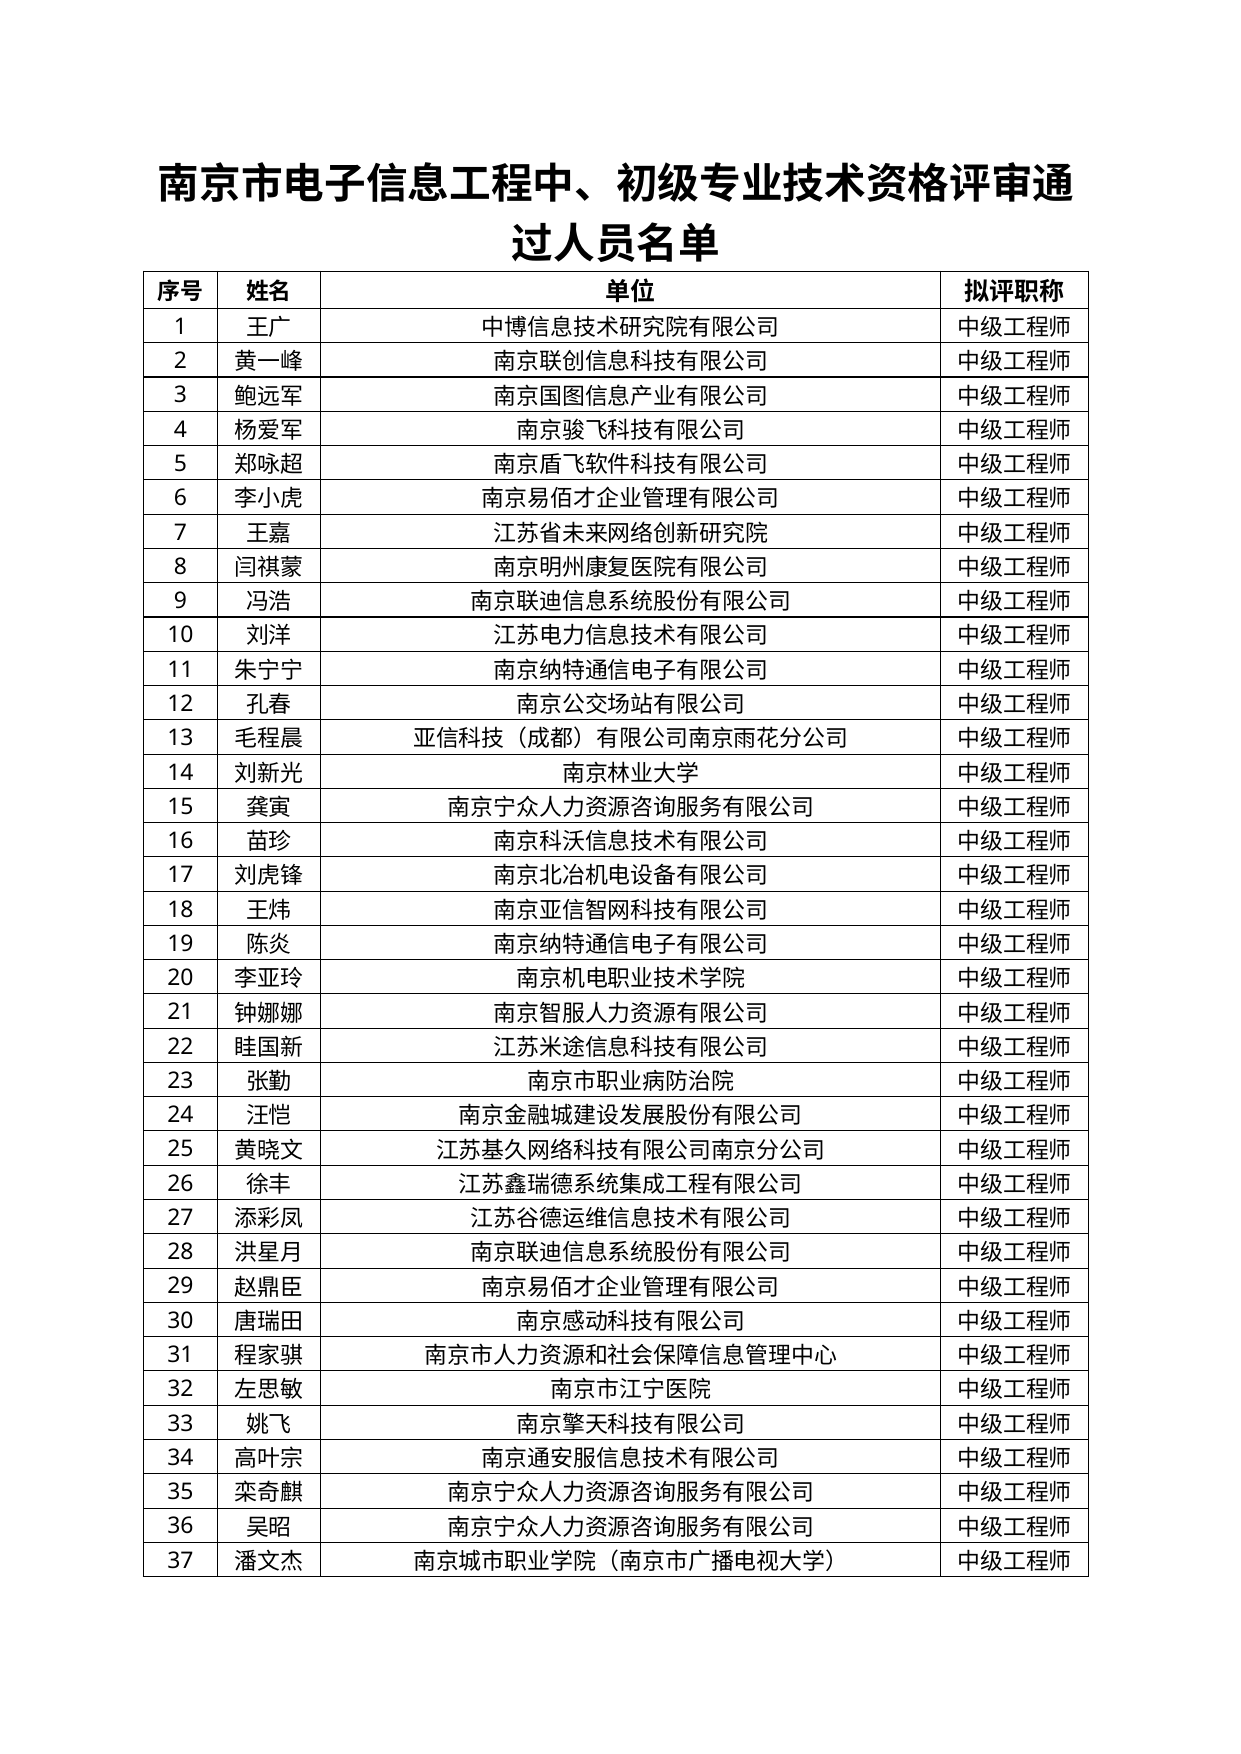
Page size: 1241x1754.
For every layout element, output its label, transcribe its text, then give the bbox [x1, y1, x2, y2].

table_cell 南京智服人力资源有限公司 [321, 994, 940, 1028]
table_cell 29 [144, 1269, 217, 1302]
table_cell 37 [144, 1543, 217, 1576]
table_cell 14 [144, 755, 217, 788]
table_cell 中级工程师 [941, 343, 1088, 376]
table_cell 刘虎锋 [218, 857, 320, 891]
table_cell 吴昭 [218, 1509, 320, 1542]
table_cell 中博信息技术研究院有限公司 [321, 309, 940, 342]
table_cell 南京林业大学 [321, 755, 940, 788]
table_cell 10 [144, 618, 217, 651]
table_cell 南京宁众人力资源咨询服务有限公司 [321, 789, 940, 822]
table_cell 南京联迪信息系统股份有限公司 [321, 1234, 940, 1267]
table_cell 亚信科技（成都）有限公司南京雨花分公司 [321, 720, 940, 753]
table_cell 27 [144, 1200, 217, 1233]
table_cell 闫祺蒙 [218, 549, 320, 582]
table_cell 南京易佰才企业管理有限公司 [321, 1269, 940, 1302]
table_cell 徐丰 [218, 1166, 320, 1199]
table_cell 鲍远军 [218, 378, 320, 411]
table_cell 中级工程师 [941, 1509, 1088, 1542]
table_cell 添彩凤 [218, 1200, 320, 1233]
table_cell 中级工程师 [941, 1543, 1088, 1576]
table_cell 9 [144, 583, 217, 616]
table_cell 中级工程师 [941, 994, 1088, 1028]
table_cell 1 [144, 309, 217, 342]
table_cell 19 [144, 926, 217, 959]
table_cell 33 [144, 1406, 217, 1439]
table_cell 南京盾飞软件科技有限公司 [321, 446, 940, 479]
table_cell 南京宁众人力资源咨询服务有限公司 [321, 1509, 940, 1542]
table_cell 25 [144, 1131, 217, 1165]
table_cell 中级工程师 [941, 1200, 1088, 1233]
table_cell 唐瑞田 [218, 1303, 320, 1336]
table_cell 7 [144, 515, 217, 548]
table_cell 毛程晨 [218, 720, 320, 753]
table_cell 南京国图信息产业有限公司 [321, 378, 940, 411]
table_cell 23 [144, 1063, 217, 1096]
table_cell 高叶宗 [218, 1440, 320, 1473]
table_cell 刘新光 [218, 755, 320, 788]
table_cell 南京易佰才企业管理有限公司 [321, 480, 940, 513]
table_cell 中级工程师 [941, 720, 1088, 753]
table_cell 单位 [321, 272, 940, 308]
table_cell 黄一峰 [218, 343, 320, 376]
table_cell 江苏鑫瑞德系统集成工程有限公司 [321, 1166, 940, 1199]
table_cell 20 [144, 960, 217, 993]
table_cell 中级工程师 [941, 480, 1088, 513]
table_cell 中级工程师 [941, 309, 1088, 342]
table_cell 南京公交场站有限公司 [321, 686, 940, 719]
table_cell 南京明州康复医院有限公司 [321, 549, 940, 582]
table_cell 2 [144, 343, 217, 376]
table_cell 中级工程师 [941, 583, 1088, 616]
table_cell 18 [144, 892, 217, 925]
table_cell 王嘉 [218, 515, 320, 548]
table_cell 中级工程师 [941, 686, 1088, 719]
table_cell 刘洋 [218, 618, 320, 651]
table_cell 12 [144, 686, 217, 719]
table_cell 22 [144, 1029, 217, 1062]
table_cell 中级工程师 [941, 926, 1088, 959]
table_cell 中级工程师 [941, 857, 1088, 891]
table_cell 中级工程师 [941, 378, 1088, 411]
table_cell 陈炎 [218, 926, 320, 959]
table_cell 张勤 [218, 1063, 320, 1096]
table_cell 江苏米途信息科技有限公司 [321, 1029, 940, 1062]
table_cell 24 [144, 1097, 217, 1130]
table_cell 中级工程师 [941, 652, 1088, 685]
table_cell 5 [144, 446, 217, 479]
table_cell 中级工程师 [941, 412, 1088, 445]
table_cell 中级工程师 [941, 1440, 1088, 1473]
table_cell 姓名 [218, 272, 320, 308]
table_cell 南京市职业病防治院 [321, 1063, 940, 1096]
table_cell 中级工程师 [941, 1234, 1088, 1267]
table_cell 中级工程师 [941, 960, 1088, 993]
table_cell 江苏谷德运维信息技术有限公司 [321, 1200, 940, 1233]
table_cell 中级工程师 [941, 515, 1088, 548]
table_cell 左思敏 [218, 1371, 320, 1404]
table_cell 17 [144, 857, 217, 891]
table_cell 南京通安服信息技术有限公司 [321, 1440, 940, 1473]
table_cell 中级工程师 [941, 1474, 1088, 1507]
table_cell 序号 [144, 272, 217, 308]
table_cell 赵鼎臣 [218, 1269, 320, 1302]
table_cell 钟娜娜 [218, 994, 320, 1028]
table_cell 16 [144, 823, 217, 856]
table_header 南京市电子信息工程中、初级专业技术资格评审通过人员名单 [143, 150, 1088, 271]
table_cell 中级工程师 [941, 1166, 1088, 1199]
table_cell 南京宁众人力资源咨询服务有限公司 [321, 1474, 940, 1507]
table_cell 拟评职称 [941, 272, 1088, 308]
table_cell 龚寅 [218, 789, 320, 822]
table_cell 34 [144, 1440, 217, 1473]
table_cell 8 [144, 549, 217, 582]
table_cell 南京纳特通信电子有限公司 [321, 926, 940, 959]
table_cell 王炜 [218, 892, 320, 925]
table_cell 姚飞 [218, 1406, 320, 1439]
table_cell 潘文杰 [218, 1543, 320, 1576]
table_cell 李小虎 [218, 480, 320, 513]
table_cell 栾奇麒 [218, 1474, 320, 1507]
table_cell 35 [144, 1474, 217, 1507]
table_cell 南京金融城建设发展股份有限公司 [321, 1097, 940, 1130]
table_cell 孔春 [218, 686, 320, 719]
table_cell 朱宁宁 [218, 652, 320, 685]
table_cell 南京北冶机电设备有限公司 [321, 857, 940, 891]
table_cell 南京机电职业技术学院 [321, 960, 940, 993]
table_cell 中级工程师 [941, 1269, 1088, 1302]
table_cell 郑咏超 [218, 446, 320, 479]
table_cell 李亚玲 [218, 960, 320, 993]
table_cell 黄晓文 [218, 1131, 320, 1165]
table_cell 中级工程师 [941, 1406, 1088, 1439]
table_cell 36 [144, 1509, 217, 1542]
table_cell 中级工程师 [941, 1063, 1088, 1096]
table_cell 中级工程师 [941, 1131, 1088, 1165]
table_cell 32 [144, 1371, 217, 1404]
table_cell 13 [144, 720, 217, 753]
table_cell 15 [144, 789, 217, 822]
table_cell 南京市江宁医院 [321, 1371, 940, 1404]
table_cell 洪星月 [218, 1234, 320, 1267]
table_cell 中级工程师 [941, 1371, 1088, 1404]
table_cell 眭国新 [218, 1029, 320, 1062]
table_cell 中级工程师 [941, 618, 1088, 651]
table_cell 6 [144, 480, 217, 513]
table_cell 28 [144, 1234, 217, 1267]
table_cell 冯浩 [218, 583, 320, 616]
table_cell 南京骏飞科技有限公司 [321, 412, 940, 445]
table_cell 中级工程师 [941, 549, 1088, 582]
table_cell 江苏基久网络科技有限公司南京分公司 [321, 1131, 940, 1165]
table_cell 31 [144, 1337, 217, 1370]
table_cell 苗珍 [218, 823, 320, 856]
table_cell 中级工程师 [941, 1337, 1088, 1370]
table_cell 程家骐 [218, 1337, 320, 1370]
table_cell 中级工程师 [941, 446, 1088, 479]
table_cell 11 [144, 652, 217, 685]
table_cell 南京纳特通信电子有限公司 [321, 652, 940, 685]
table_cell 中级工程师 [941, 892, 1088, 925]
table_cell 汪恺 [218, 1097, 320, 1130]
table_cell 王广 [218, 309, 320, 342]
table_cell 中级工程师 [941, 1303, 1088, 1336]
table_cell 中级工程师 [941, 1029, 1088, 1062]
table_cell 南京亚信智网科技有限公司 [321, 892, 940, 925]
table_cell 南京擎天科技有限公司 [321, 1406, 940, 1439]
table_cell 南京市人力资源和社会保障信息管理中心 [321, 1337, 940, 1370]
table_cell 杨爱军 [218, 412, 320, 445]
table_cell 中级工程师 [941, 755, 1088, 788]
table_cell 3 [144, 378, 217, 411]
table_cell 4 [144, 412, 217, 445]
table_cell 30 [144, 1303, 217, 1336]
table_cell 中级工程师 [941, 789, 1088, 822]
table_cell 中级工程师 [941, 823, 1088, 856]
table_cell 南京城市职业学院（南京市广播电视大学） [321, 1543, 940, 1576]
table_cell 南京科沃信息技术有限公司 [321, 823, 940, 856]
table_cell 中级工程师 [941, 1097, 1088, 1130]
table_cell 南京感动科技有限公司 [321, 1303, 940, 1336]
table_cell 26 [144, 1166, 217, 1199]
table_cell 江苏省未来网络创新研究院 [321, 515, 940, 548]
table_cell 21 [144, 994, 217, 1028]
table_cell 江苏电力信息技术有限公司 [321, 618, 940, 651]
table_cell 南京联迪信息系统股份有限公司 [321, 583, 940, 616]
table_cell 南京联创信息科技有限公司 [321, 343, 940, 376]
